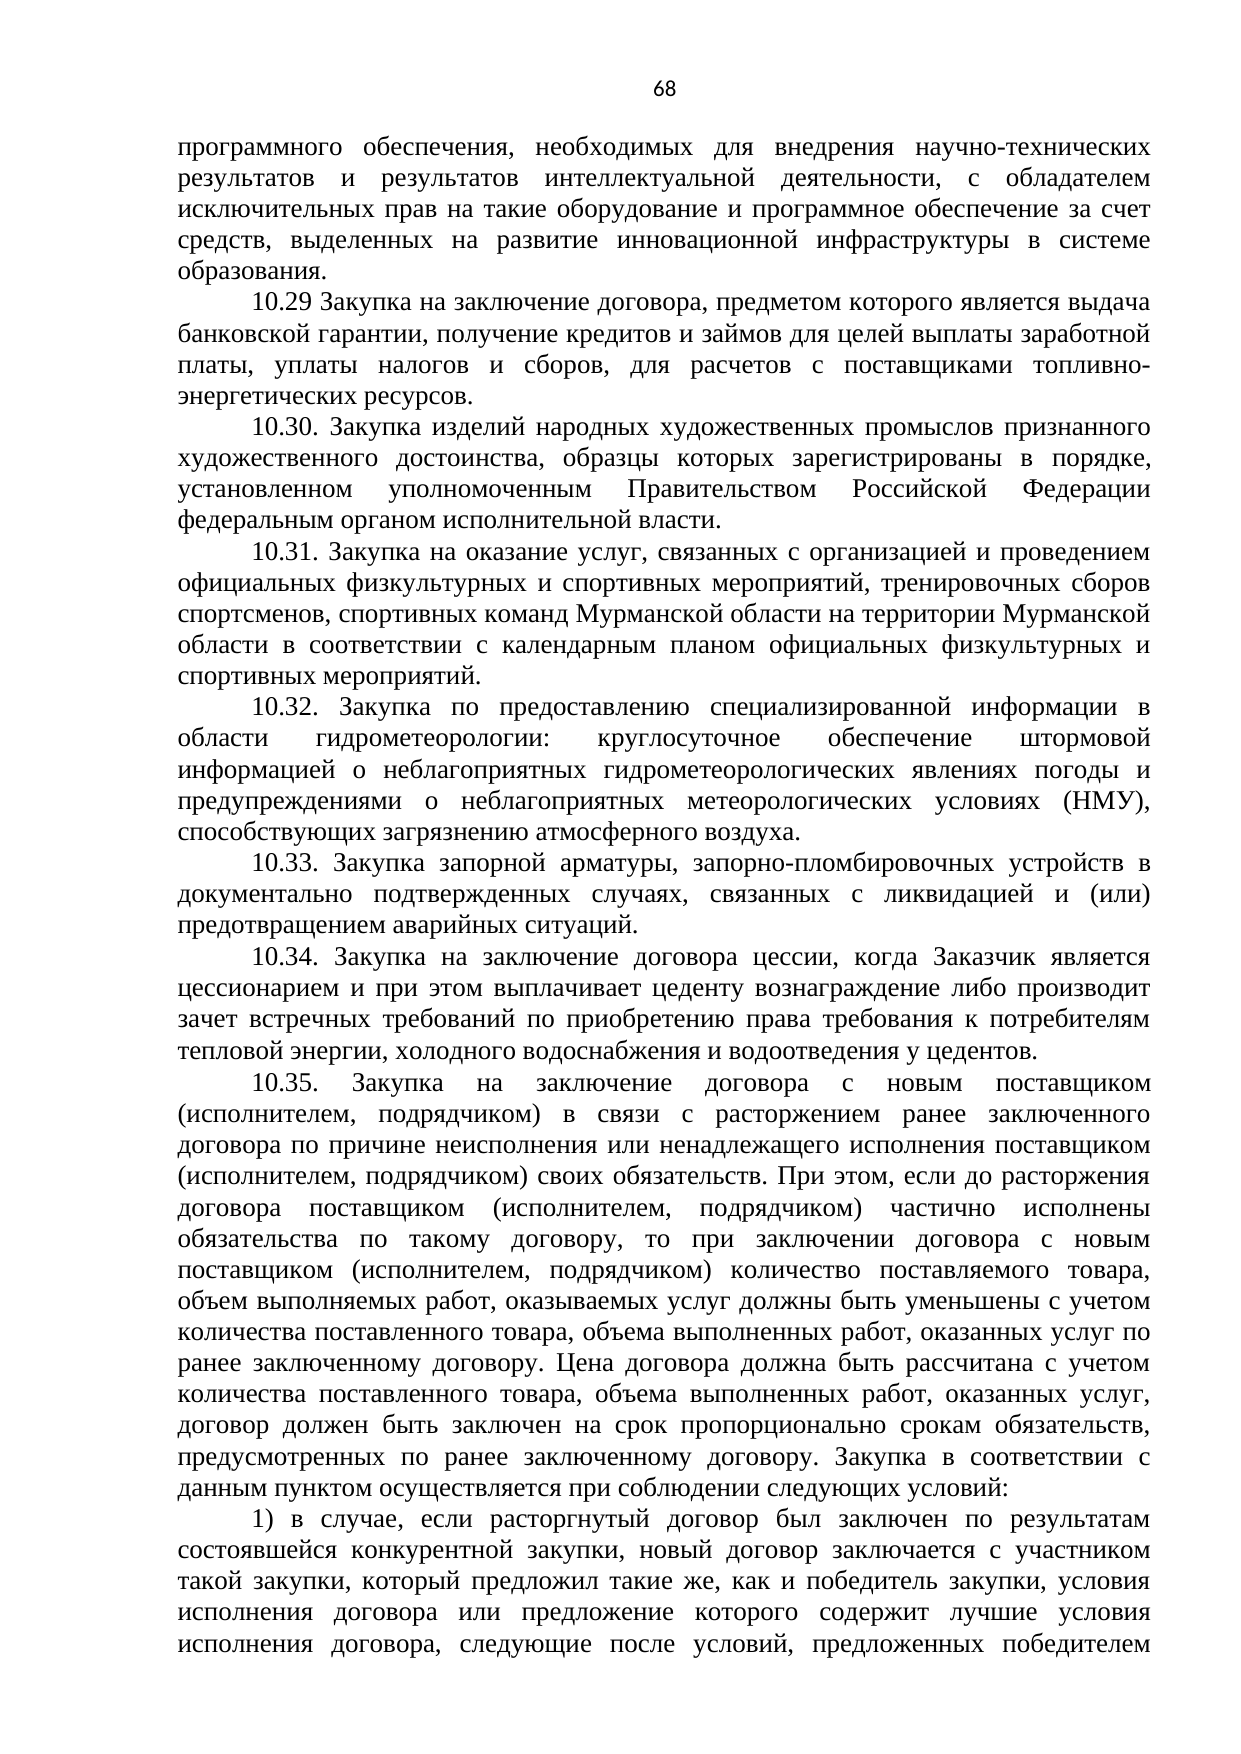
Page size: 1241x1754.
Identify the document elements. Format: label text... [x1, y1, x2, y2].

text 10.29 Закупка на заключение договора, предметом которого является выдача банковской гарантии, получение кредитов и займов для целей выплаты заработной платы, уплаты налогов и сборов, для расчетов с поставщиками топливно-энергетических ресурсов. [177, 286, 1152, 410]
text 10.31. Закупка на оказание услуг, связанных с организацией и проведением официальных физкультурных и спортивных мероприятий, тренировочных сборов спортсменов, спортивных команд Мурманской области на территории Мурманской области в соответствии с календарным планом официальных физкультурных и спортивных мероприятий. [177, 535, 1152, 690]
text 10.34. Закупка на заключение договора цессии, когда Заказчик является цессионарием и при этом выплачивает цеденту вознаграждение либо производит зачет встречных требований по приобретению права требования к потребителям тепловой энергии, холодного водоснабжения и водоотведения у цедентов. [177, 939, 1152, 1066]
text 10.35. Закупка на заключение договора с новым поставщиком (исполнителем, подрядчиком) в связи с расторжением ранее заключенного договора по причине неисполнения или ненадлежащего исполнения поставщиком (исполнителем, подрядчиком) своих обязательств. При этом, если до расторжения договора поставщиком (исполнителем, подрядчиком) частично исполнены обязательства по такому договору, то при заключении договора с новым поставщиком (исполнителем, подрядчиком) количество поставляемого товара, объем выполняемых работ, оказываемых услуг должны быть уменьшены с учетом количества поставленного товара, объема выполненных работ, оказанных услуг по ранее заключенному договору. Цена договора должна быть рассчитана с учетом количества поставленного товара, объема выполненных работ, оказанных услуг, договор должен быть заключен на срок пропорционально срокам обязательств, предусмотренных по ранее заключенному договору. Закупка в соответствии с данным пунктом осуществляется при соблюдении следующих условий: [177, 1066, 1152, 1502]
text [177, 1502, 1152, 1658]
text 10.33. Закупка запорной арматуры, запорно-пломбировочных устройств в документально подтвержденных случаях, связанных с ликвидацией и (или) предотвращением аварийных ситуаций. [177, 846, 1152, 939]
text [177, 130, 1152, 286]
text 10.30. Закупка изделий народных художественных промыслов признанного художественного достоинства, образцы которых зарегистрированы в порядке, установленном уполномоченным Правительством Российской Федерации федеральным органом исполнительной власти. [177, 410, 1152, 535]
text 10.32. Закупка по предоставлению специализированной информации в области гидрометеорологии: круглосуточное обеспечение штормовой информацией о неблагоприятных гидрометеорологических явлениях погоды и предупреждениями о неблагоприятных метеорологических условиях (НМУ), способствующих загрязнению атмосферного воздуха. [177, 690, 1152, 846]
